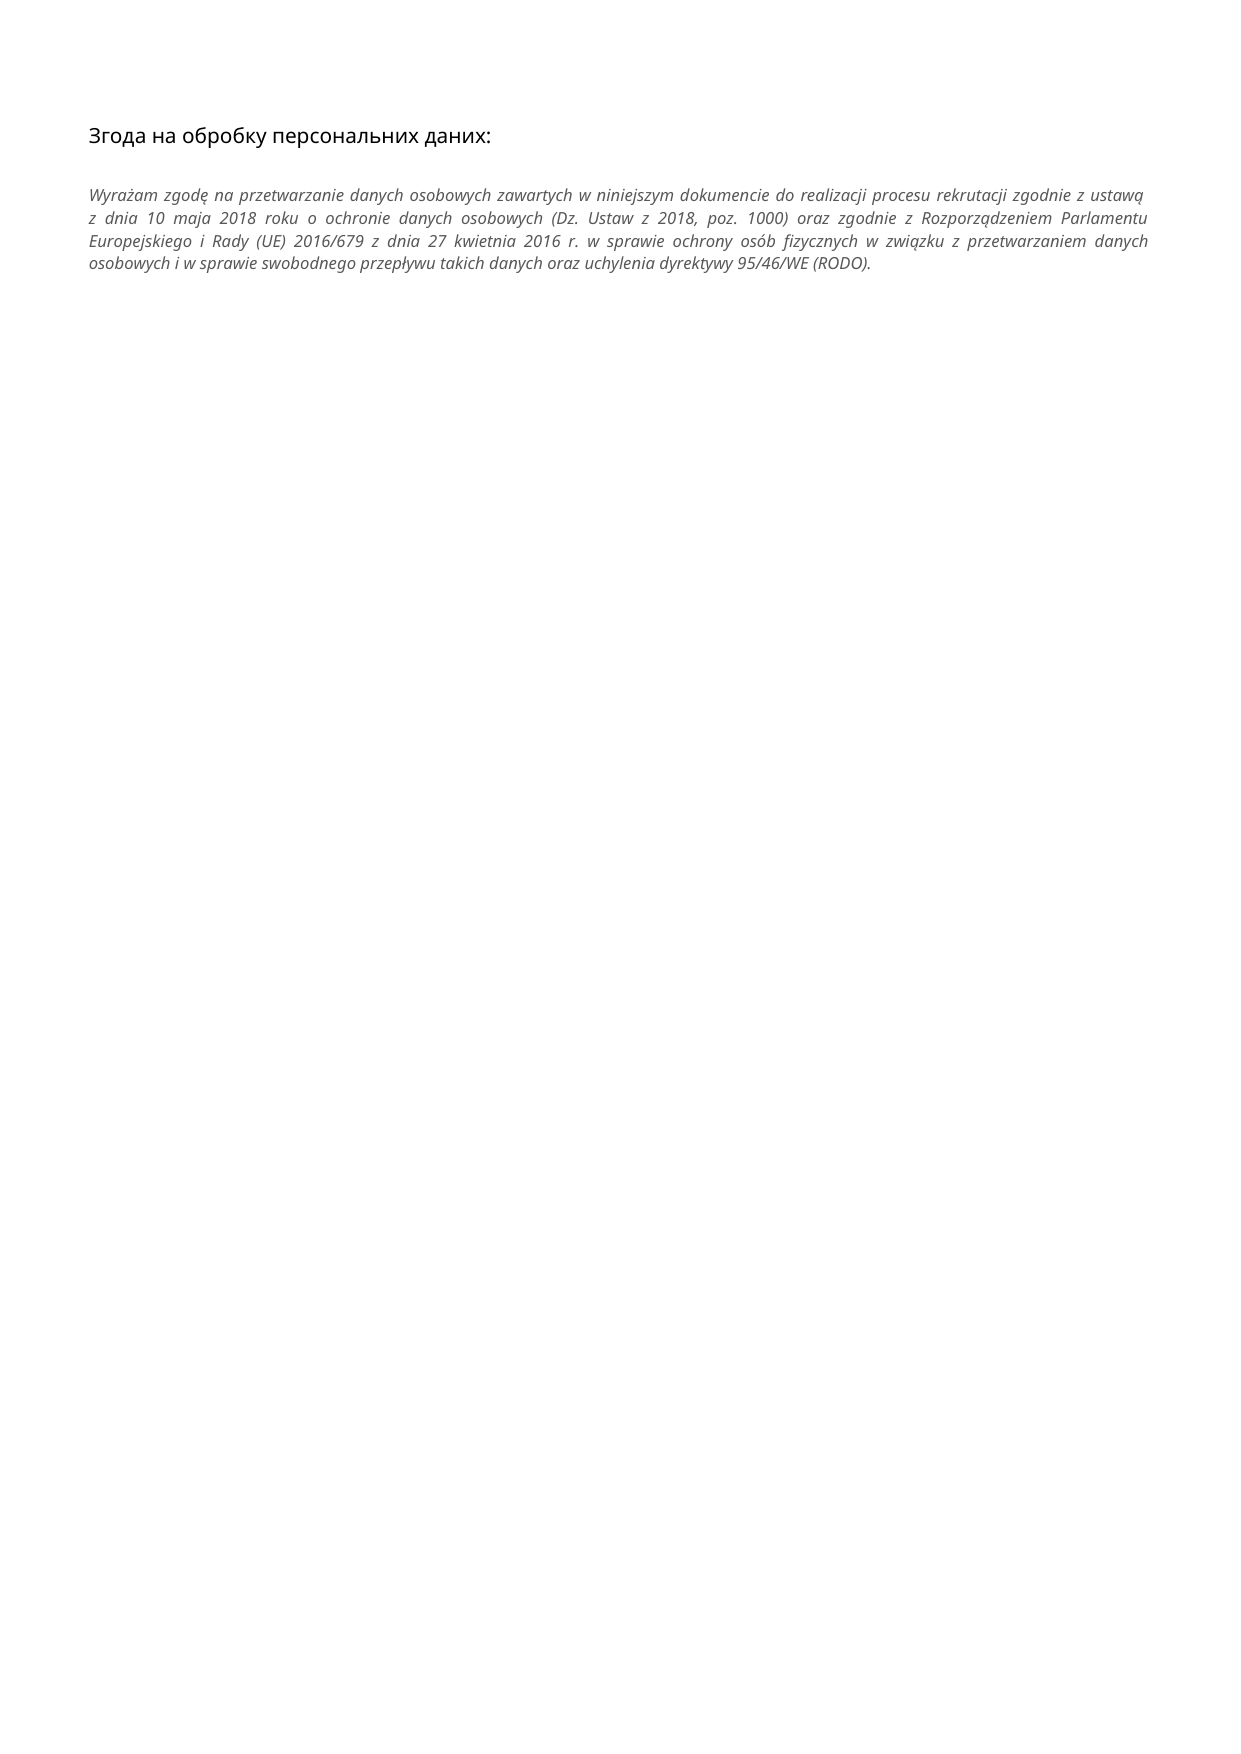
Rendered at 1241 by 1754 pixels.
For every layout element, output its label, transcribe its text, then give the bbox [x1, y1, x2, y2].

text Згода на обробку персональних даних: [88, 121, 1152, 150]
text Wyrażam zgodę na przetwarzanie danych osobowych zawartych w niniejszym dokumencie do realizacji procesu rekrutacji zgodnie z ustawą z dnia 10 maja 2018 roku o ochronie danych osobowych (Dz. Ustaw z 2018, poz. 1000) oraz zgodnie z Rozporządzeniem Parlamentu Europejskiego i Rady (UE) 2016/679 z dnia 27 kwietnia 2016 r. w sprawie ochrony osób fizycznych w związku z przetwarzaniem danych osobowych i w sprawie swobodnego przepływu takich danych oraz uchylenia dyrektywy 95/46/WE (RODO). [88, 184, 1152, 275]
